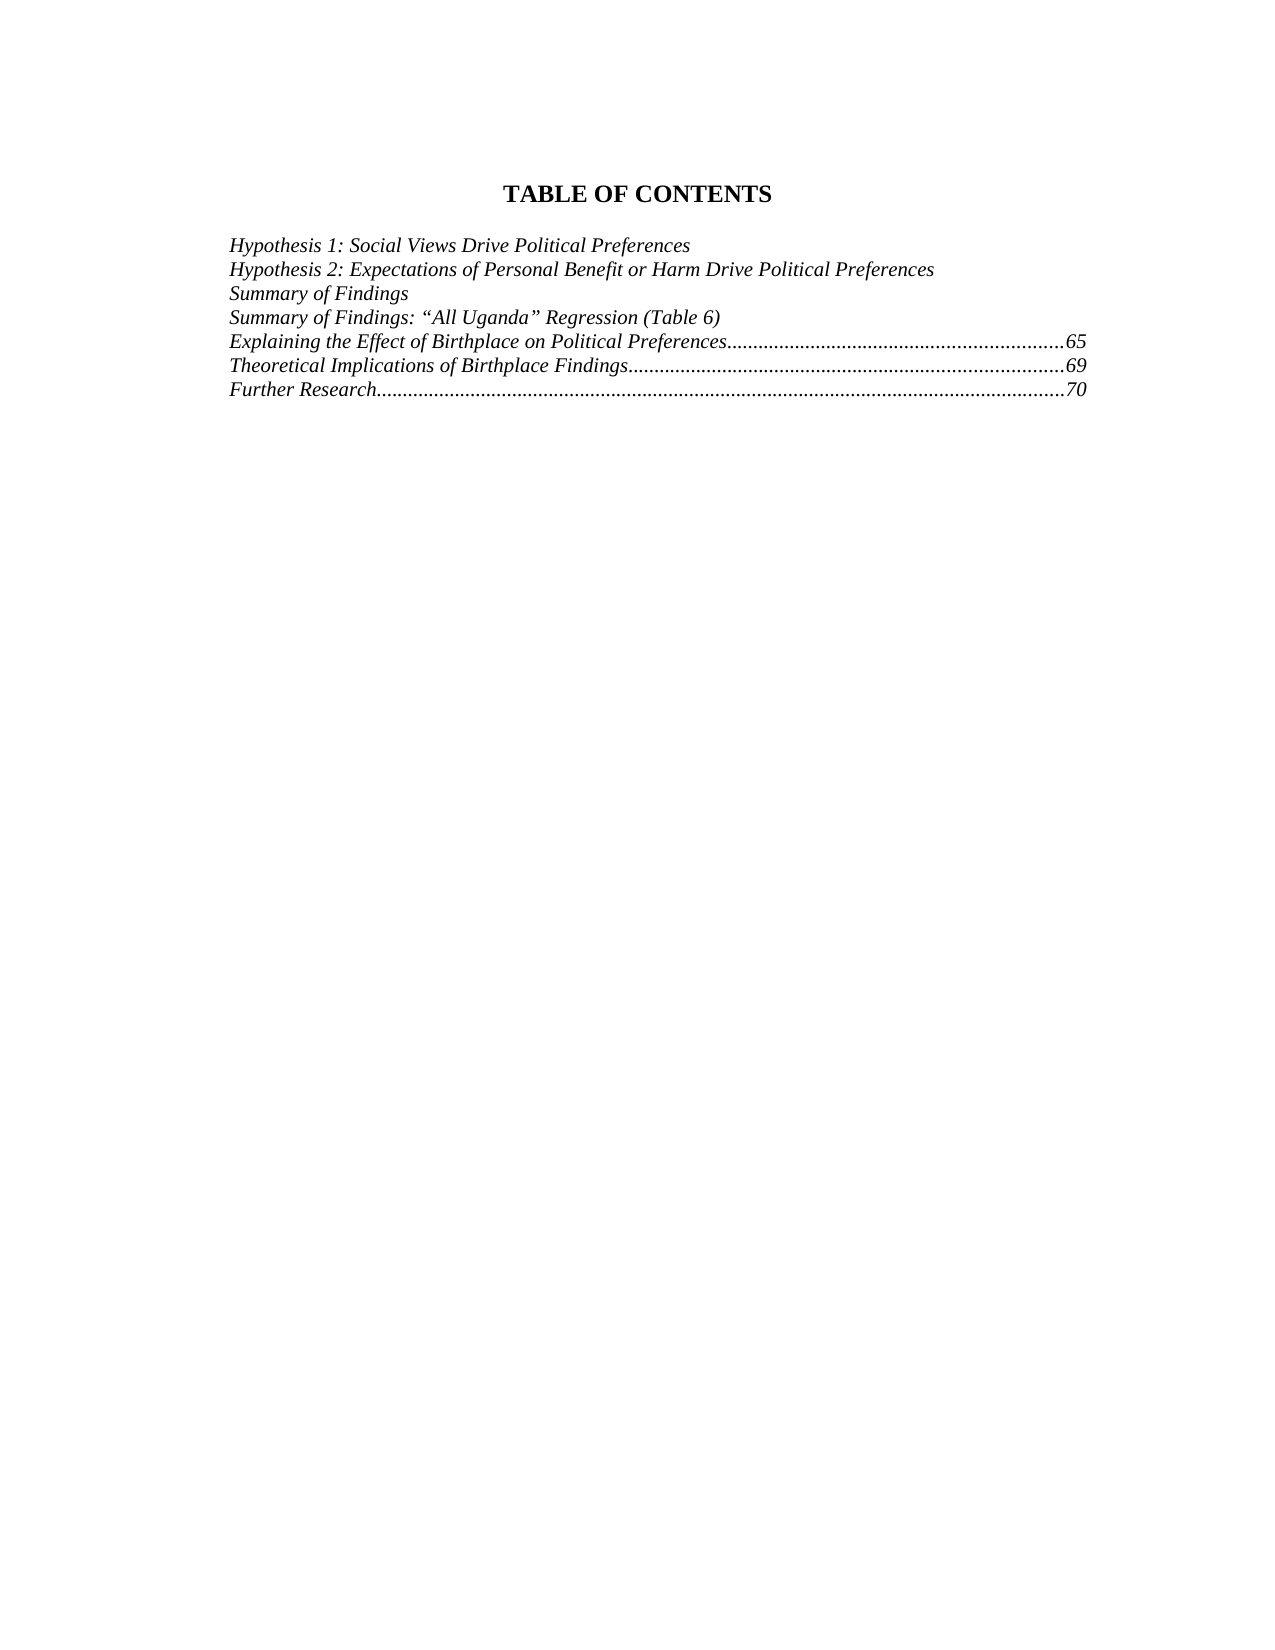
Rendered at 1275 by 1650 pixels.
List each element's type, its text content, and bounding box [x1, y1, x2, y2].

text Further Research 70 [229, 377, 1087, 401]
text Summary of Findings 50 [229, 281, 1087, 305]
text Theoretical Implications of Birthplace Findings 69 [229, 353, 1087, 377]
text Hypothesis 1: Social Views Drive Political Preferences 40 [229, 232, 1087, 257]
text Explaining the Effect of Birthplace on Political Preferences 65 [229, 329, 1087, 353]
text Hypothesis 2: Expectations of Personal Benefit or Harm Drive Political Preferences 41 [229, 257, 1087, 281]
title TABLE OF CONTENTS [187, 179, 1087, 207]
text Summary of Findings: “All Uganda” Regression (Table 6) 58 [229, 305, 1087, 329]
